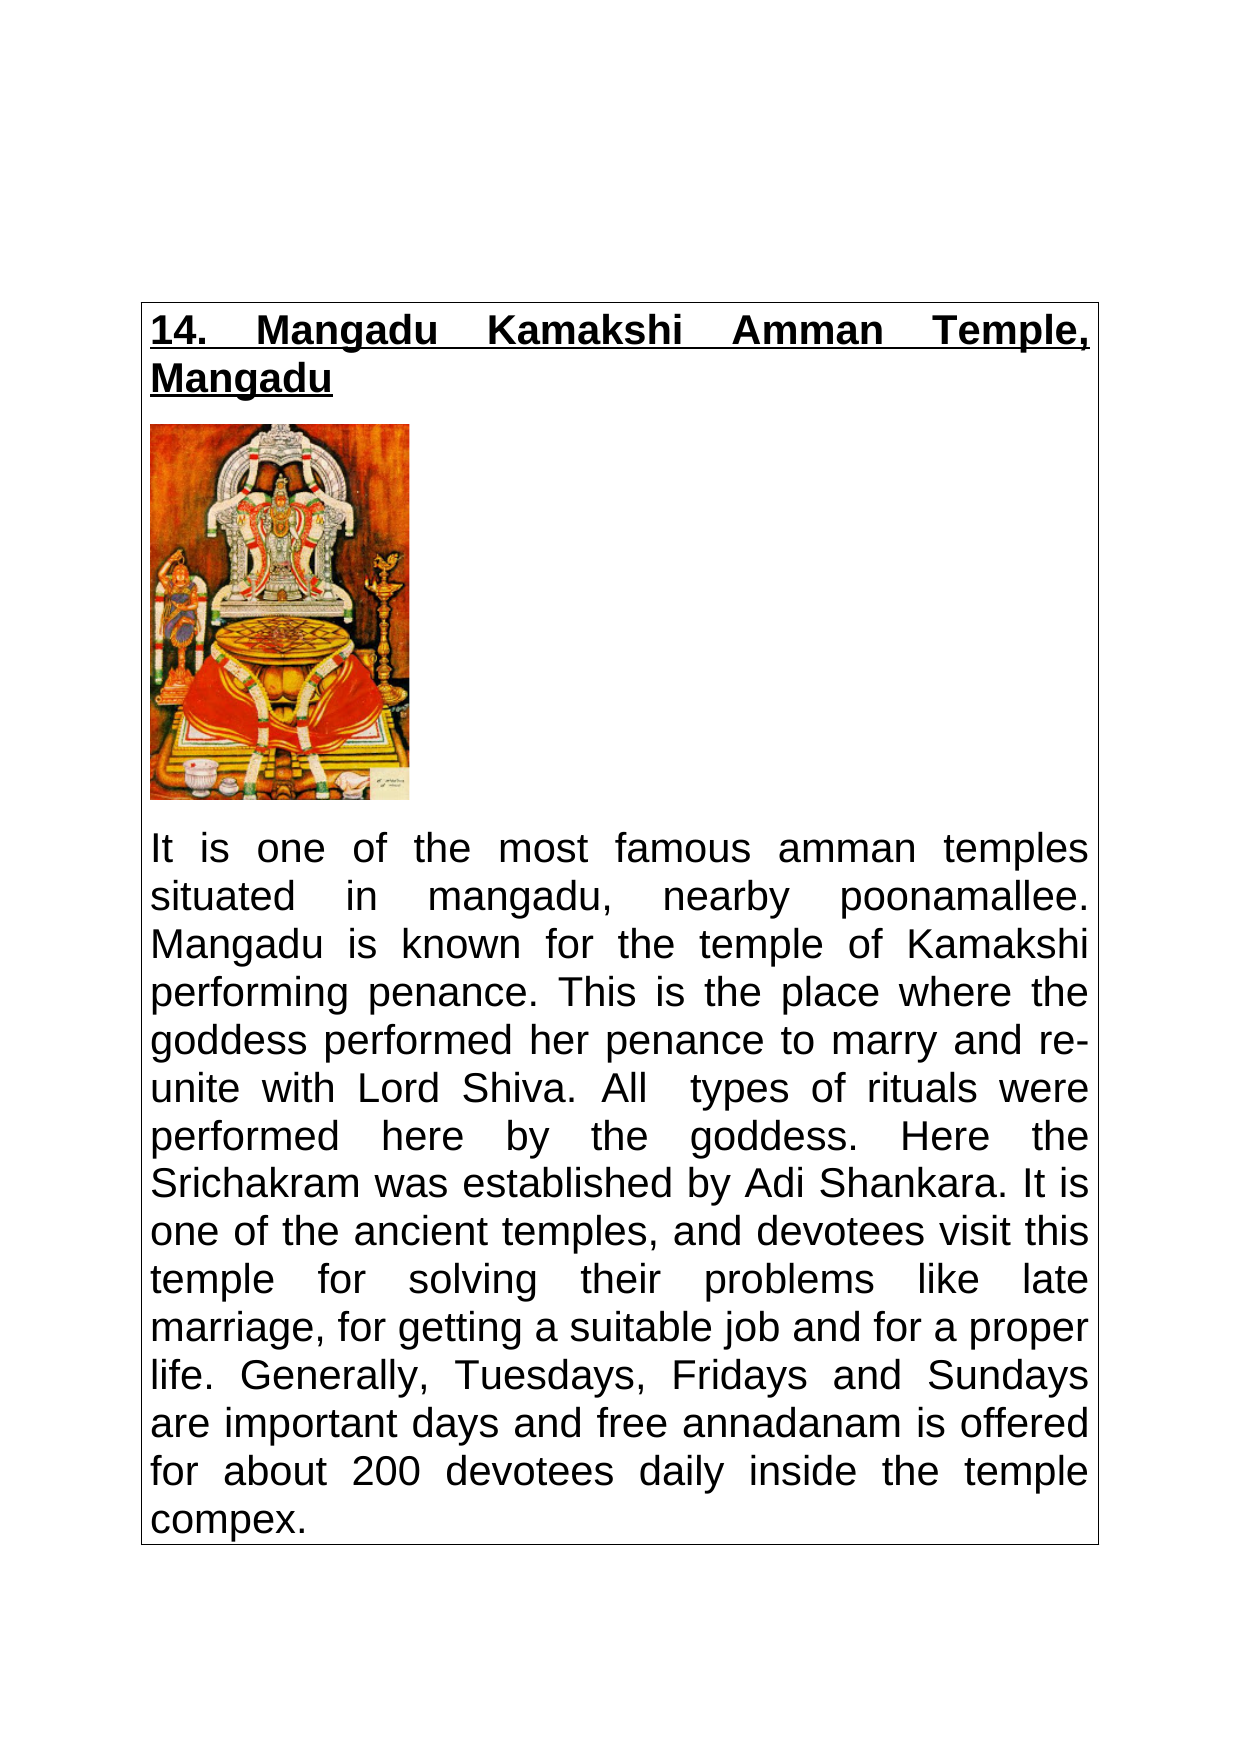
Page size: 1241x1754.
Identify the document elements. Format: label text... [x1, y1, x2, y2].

picture [150, 424, 410, 800]
text 14. Mangadu Kamakshi Amman Temple, Mangadu [142, 303, 1098, 401]
text It is one of the most famous amman temples situated in mangadu, nearby poonamallee. Mangadu is known for the temple of Kamakshi performing penance. This is the place where the goddess performed her penance to marry and re-unite with Lord Shiva. All types of rituals were performed here by the goddess. Here the Srichakram was established by Adi Shankara. It is one of the ancient temples, and devotees visit this temple for solving their problems like late marriage, for getting a suitable job and for a proper life. Generally, Tuesdays, Fridays and Sundays are important days and free annadanam is offered for about 200 devotees daily inside the temple compex. [142, 820, 1098, 1544]
